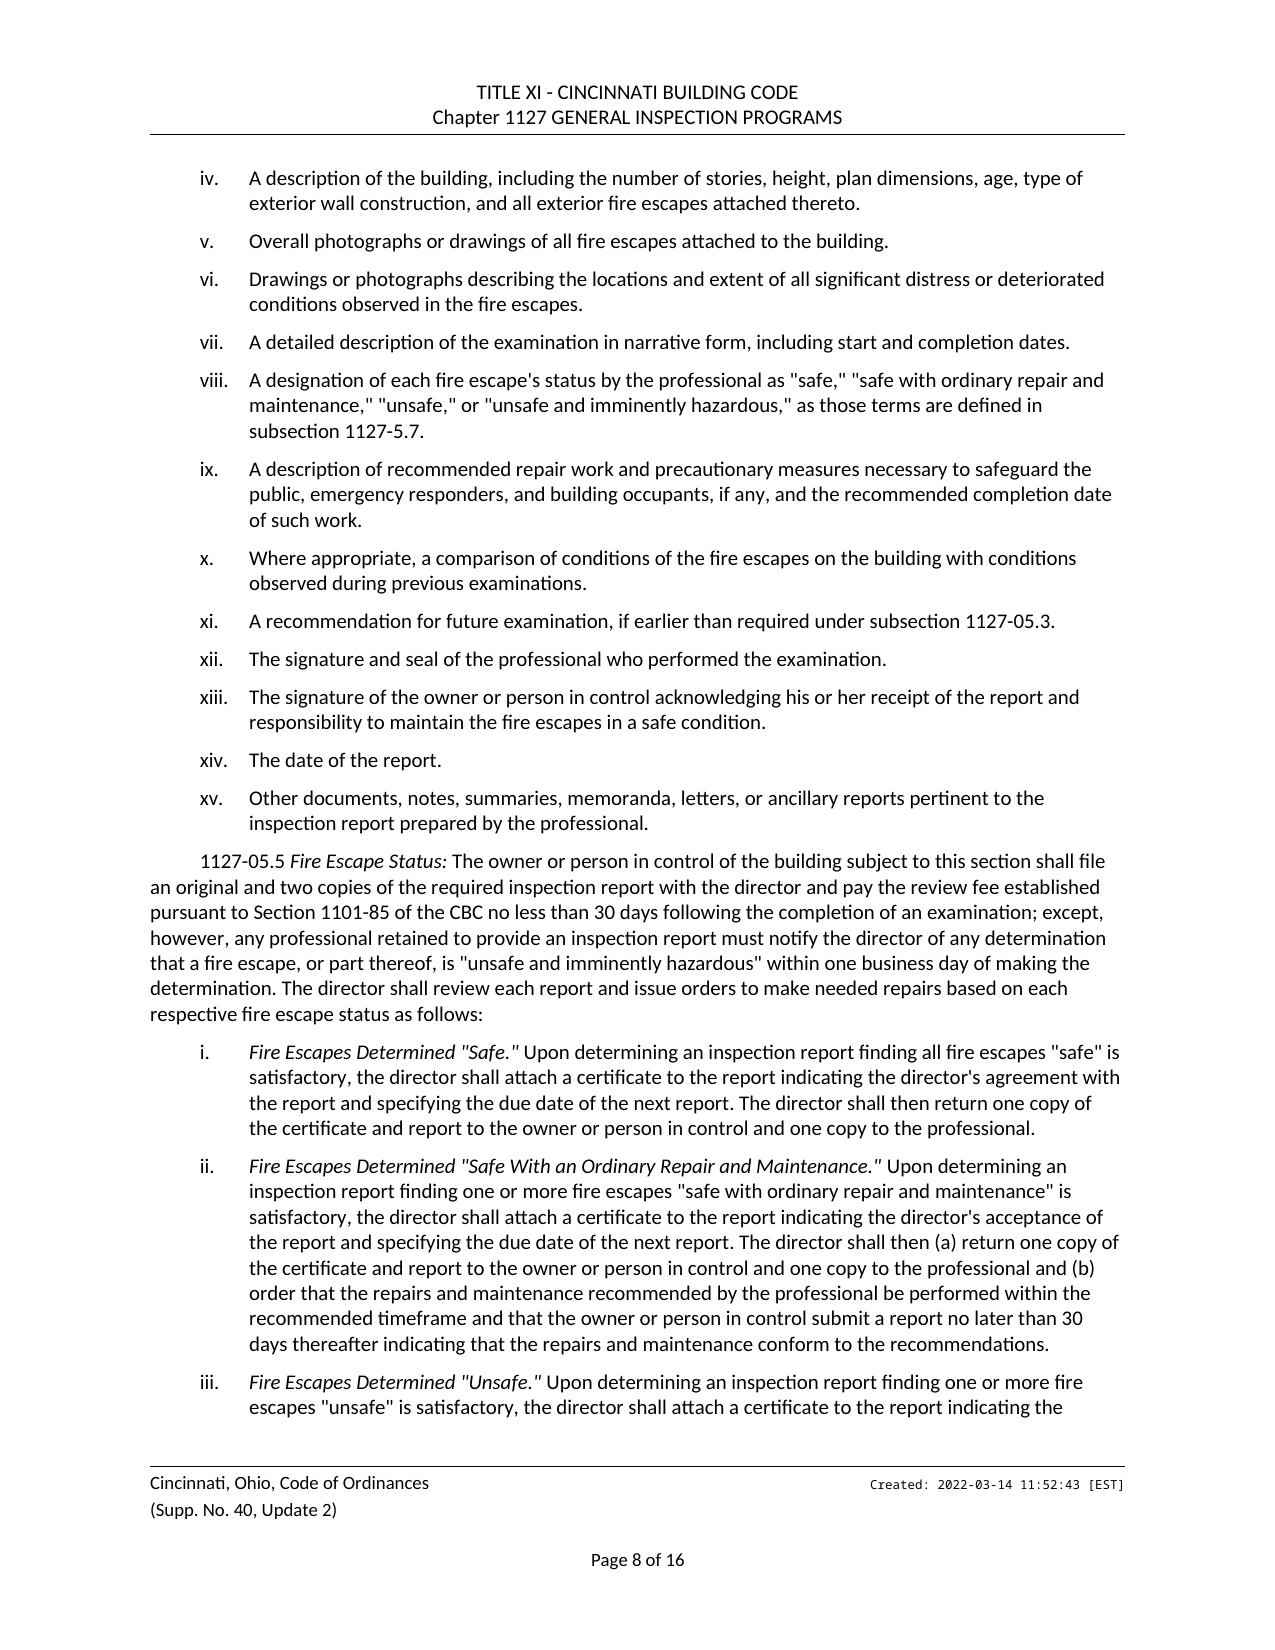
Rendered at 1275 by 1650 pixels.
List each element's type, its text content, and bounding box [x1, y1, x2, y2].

list v. Overall photographs or drawings of all fire escapes attached to the building. [199, 228, 1125, 253]
list viii. A designation of each fire escape's status by the professional as "safe," "safe with ordinary repair and maintenance," "unsafe," or "unsafe and imminently hazardous," as those terms are defined in subsection 1127-5.7. [199, 367, 1125, 443]
list xv. Other documents, notes, summaries, memoranda, letters, or ancillary reports pertinent to the inspection report prepared by the professional. [199, 785, 1125, 836]
list vi. Drawings or photographs describing the locations and extent of all significant distress or deteriorated conditions observed in the fire escapes. [199, 266, 1125, 317]
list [199, 1369, 1125, 1420]
list x. Where appropriate, a comparison of conditions of the fire escapes on the building with conditions observed during previous examinations. [199, 545, 1125, 596]
list ii. Fire Escapes Determined "Safe With an Ordinary Repair and Maintenance." Upon determining an inspection report finding one or more fire escapes "safe with ordinary repair and maintenance" is satisfactory, the director shall attach a certificate to the report indicating the director's acceptance of the report and specifying the due date of the next report. The director shall then (a) return one copy of the certificate and report to the owner or person in control and one copy to the professional and (b) order that the repairs and maintenance recommended by the professional be performed within the recommended timeframe and that the owner or person in control submit a report no later than 30 days thereafter indicating that the repairs and maintenance conform to the recommendations. [199, 1153, 1125, 1356]
list xi. A recommendation for future examination, if earlier than required under subsection 1127-05.3. [199, 608, 1125, 633]
text 1127-05.5 Fire Escape Status: The owner or person in control of the building subject to this section shall file an original and two copies of the required inspection report with the director and pay the review fee established pursuant to Section 1101-85 of the CBC no less than 30 days following the completion of an examination; except, however, any professional retained to provide an inspection report must notify the director of any determination that a fire escape, or part thereof, is "unsafe and imminently hazardous" within one business day of making the determination. The director shall review each report and issue orders to make needed repairs based on each respective fire escape status as follows: [150, 848, 1125, 1026]
list ix. A description of recommended repair work and precautionary measures necessary to safeguard the public, emergency responders, and building occupants, if any, and the recommended completion date of such work. [199, 456, 1125, 532]
list i. Fire Escapes Determined "Safe." Upon determining an inspection report finding all fire escapes "safe" is satisfactory, the director shall attach a certificate to the report indicating the director's agreement with the report and specifying the due date of the next report. The director shall then return one copy of the certificate and report to the owner or person in control and one copy to the professional. [199, 1039, 1125, 1141]
list vii. A detailed description of the examination in narrative form, including start and completion dates. [199, 329, 1125, 355]
list xiv. The date of the report. [199, 747, 1125, 773]
list xiii. The signature of the owner or person in control acknowledging his or her receipt of the report and responsibility to maintain the fire escapes in a safe condition. [199, 684, 1125, 735]
list xii. The signature and seal of the professional who performed the examination. [199, 646, 1125, 671]
list iv. A description of the building, including the number of stories, height, plan dimensions, age, type of exterior wall construction, and all exterior fire escapes attached thereto. [199, 165, 1125, 216]
